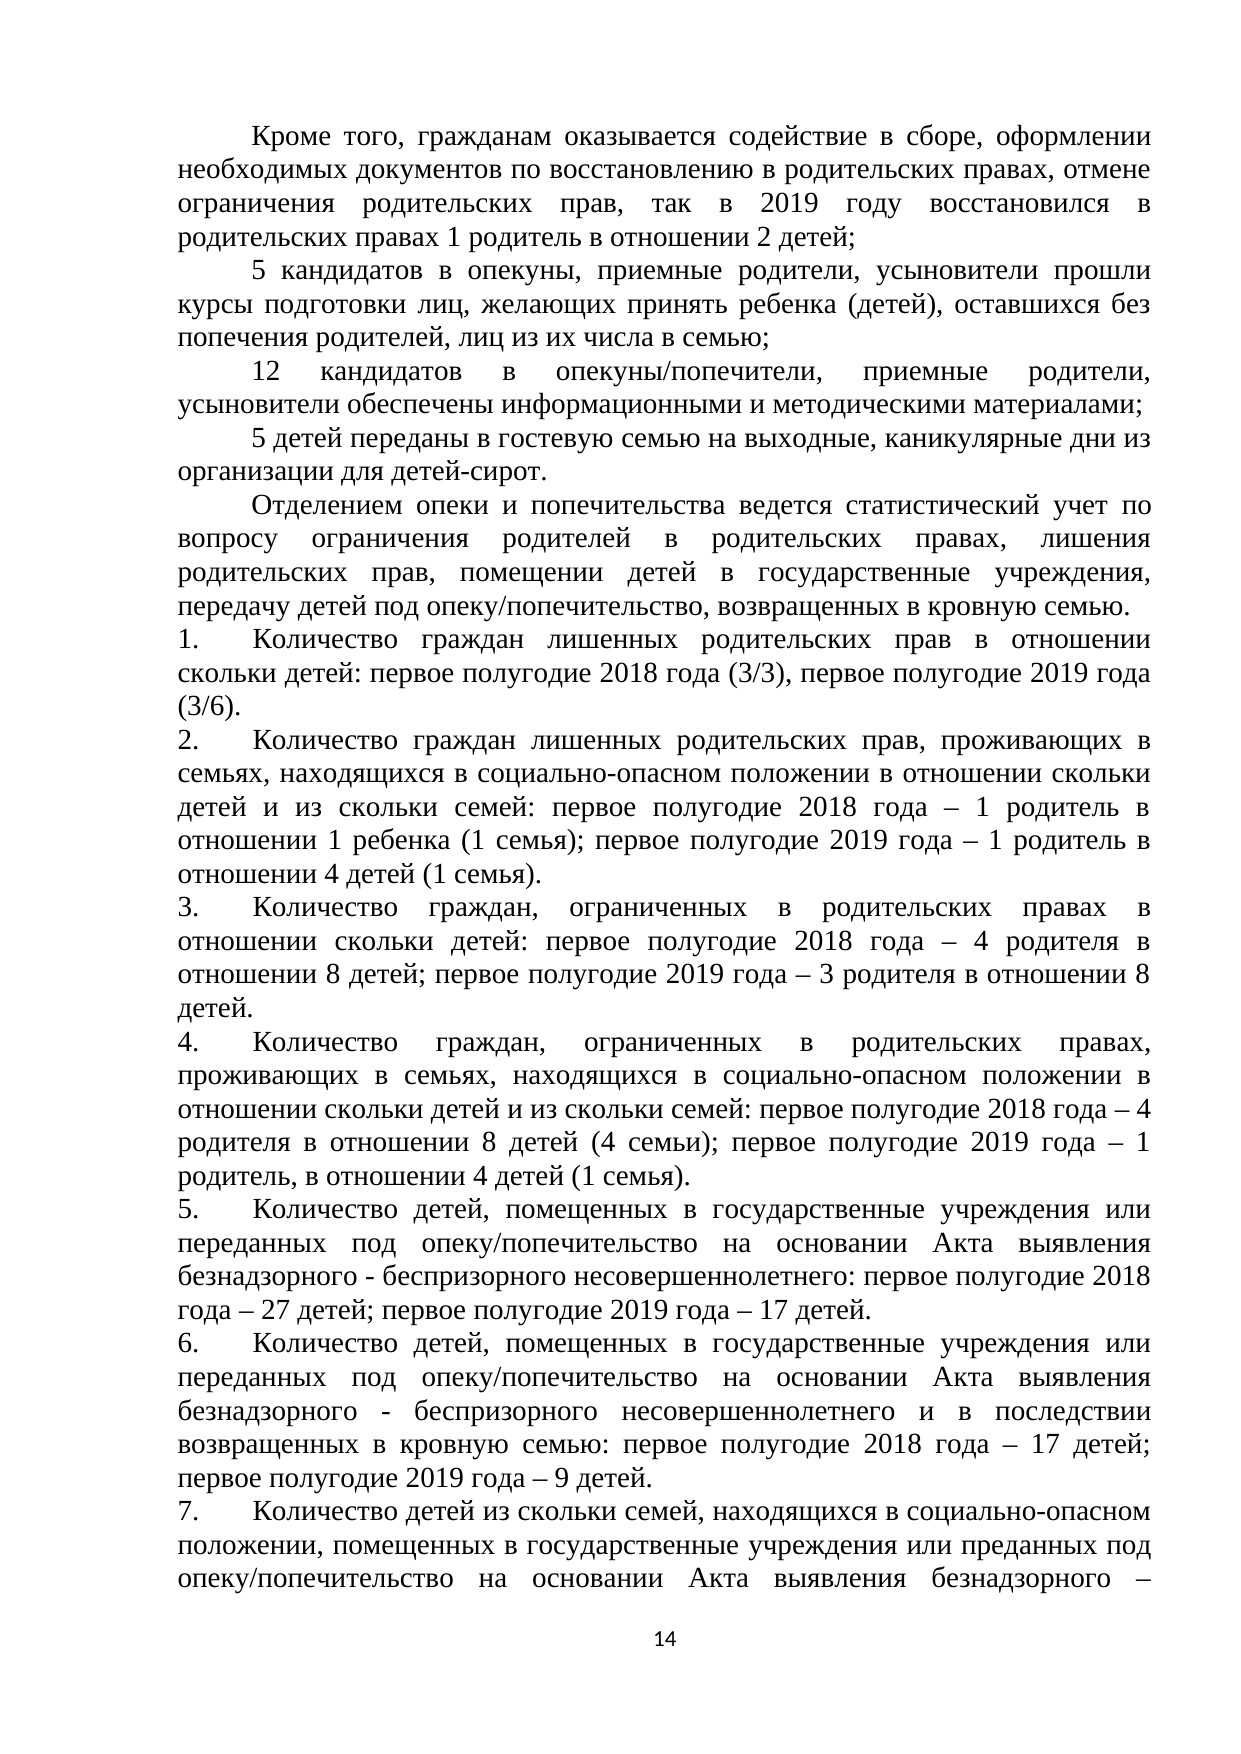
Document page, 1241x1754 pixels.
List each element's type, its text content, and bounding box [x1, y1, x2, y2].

text Кроме того, гражданам оказывается содействие в сборе, оформлении необходимых документов по восстановлению в родительских правах, отмене ограничения родительских прав, так в 2019 году восстановился в родительских правах 1 родитель в отношении 2 детей; [177, 118, 1152, 252]
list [177, 1493, 1152, 1594]
text 5 кандидатов в опекуны, приемные родители, усыновители прошли курсы подготовки лиц, желающих принять ребенка (детей), оставшихся без попечения родителей, лиц из их числа в семью; [177, 252, 1152, 353]
text 12 кандидатов в опекуны/попечители, приемные родители, усыновители обеспечены информационными и методическими материалами; [177, 353, 1152, 420]
text 5 детей переданы в гостевую семью на выходные, каникулярные дни из организации для детей-сирот. [177, 420, 1152, 487]
list Количество детей, помещенных в государственные учреждения или переданных под опеку/попечительство на основании Акта выявления безнадзорного - беспризорного несовершеннолетнего: первое полугодие 2018 года – 27 детей; первое полугодие 2019 года – 17 детей. [177, 1191, 1152, 1326]
text Отделением опеки и попечительства ведется статистический учет по вопросу ограничения родителей в родительских правах, лишения родительских прав, помещении детей в государственные учреждения, передачу детей под опеку/попечительство, возвращенных в кровную семью. [177, 487, 1152, 621]
list Количество граждан, ограниченных в родительских правах в отношении скольки детей: первое полугодие 2018 года – 4 родителя в отношении 8 детей; первое полугодие 2019 года – 3 родителя в отношении 8 детей. [177, 889, 1152, 1024]
list Количество граждан, ограниченных в родительских правах, проживающих в семьях, находящихся в социально-опасном положении в отношении скольки детей и из скольки семей: первое полугодие 2018 года – 4 родителя в отношении 8 детей (4 семьи); первое полугодие 2019 года – 1 родитель, в отношении 4 детей (1 семья). [177, 1024, 1152, 1191]
list Количество детей, помещенных в государственные учреждения или переданных под опеку/попечительство на основании Акта выявления безнадзорного - беспризорного несовершеннолетнего и в последствии возвращенных в кровную семью: первое полугодие 2018 года – 17 детей; первое полугодие 2019 года – 9 детей. [177, 1326, 1152, 1493]
list Количество граждан лишенных родительских прав в отношении скольки детей: первое полугодие 2018 года (3/3), первое полугодие 2019 года (3/6). [177, 621, 1152, 722]
list Количество граждан лишенных родительских прав, проживающих в семьях, находящихся в социально-опасном положении в отношении скольки детей и из скольки семей: первое полугодие 2018 года – 1 родитель в отношении 1 ребенка (1 семья); первое полугодие 2019 года – 1 родитель в отношении 4 детей (1 семья). [177, 722, 1152, 889]
